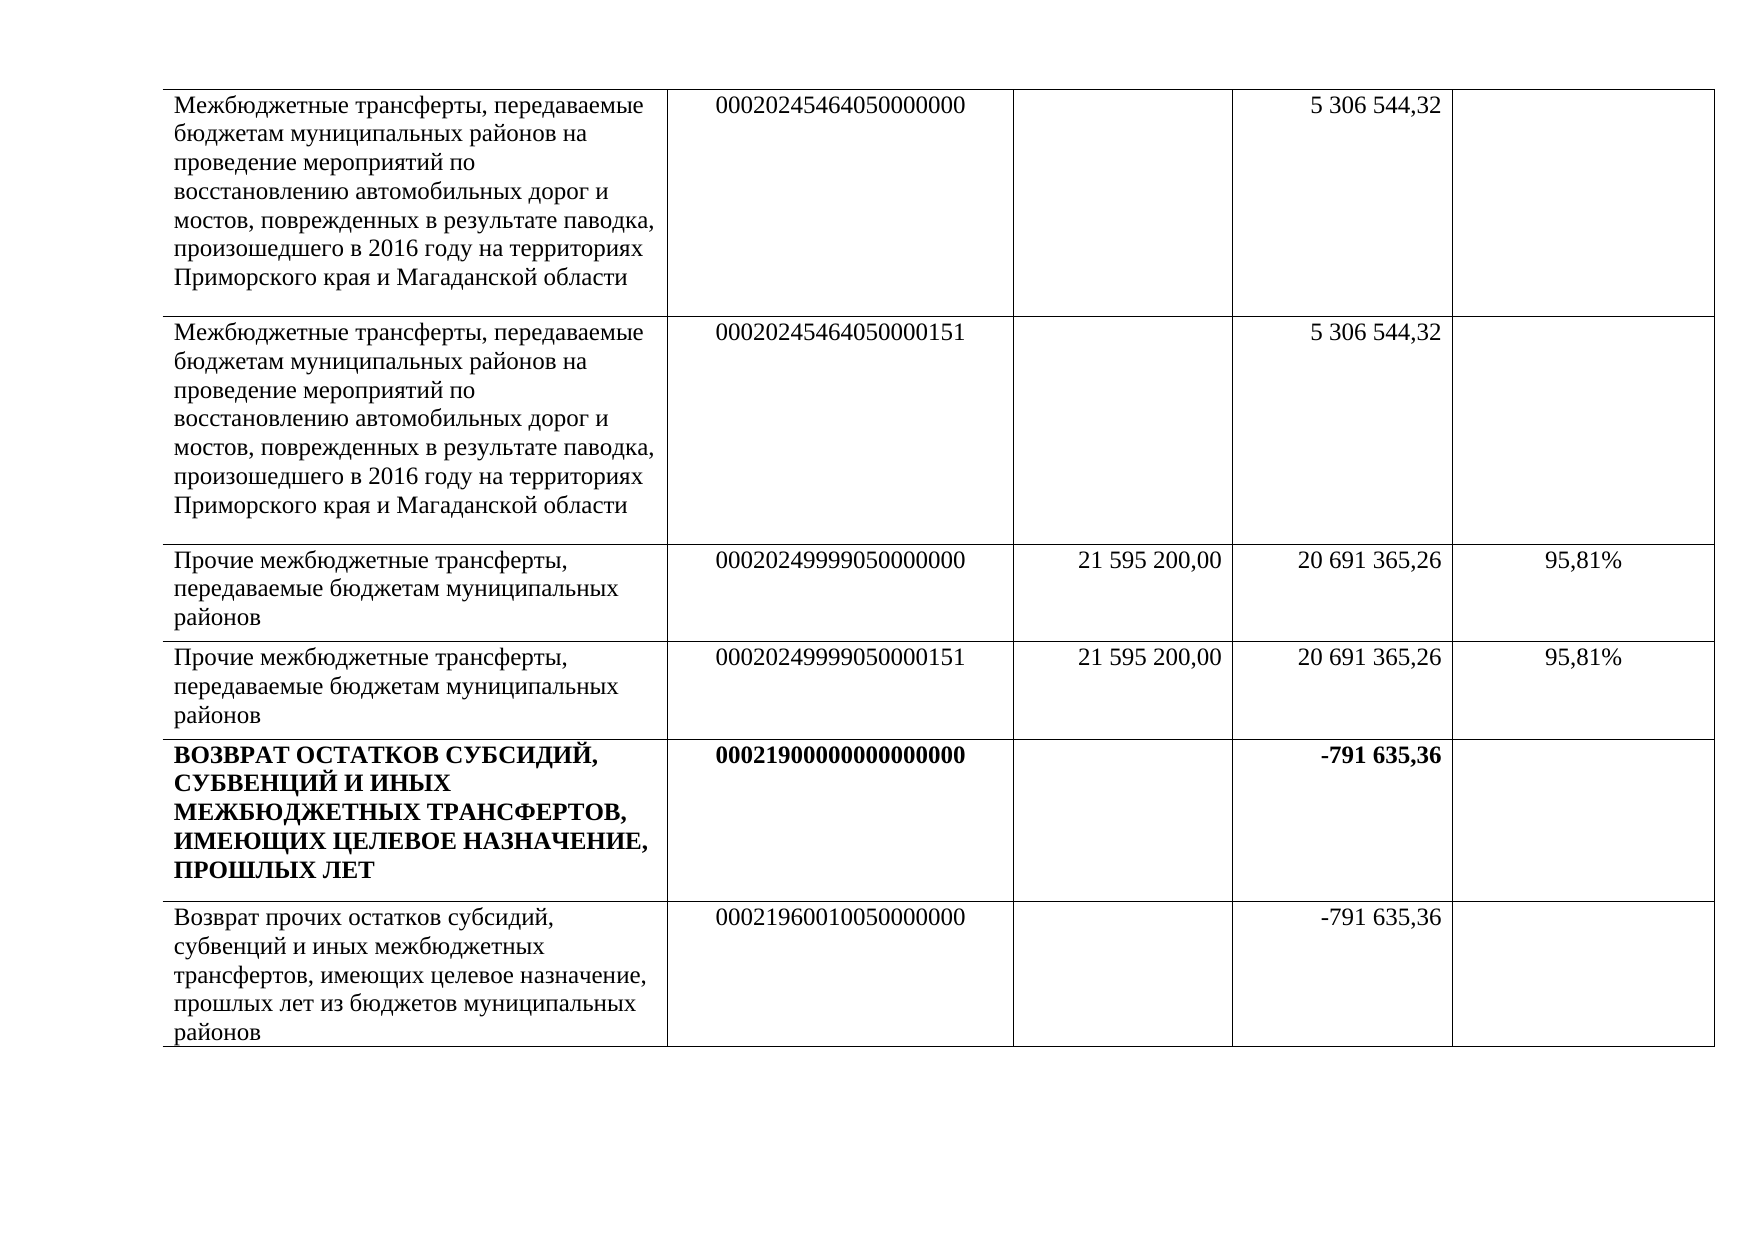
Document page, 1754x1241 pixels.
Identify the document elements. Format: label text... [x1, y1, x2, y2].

table_cell Межбюджетные трансферты, передаваемые бюджетам муниципальных районов на проведение мероприятий по восстановлению автомобильных дорог и мостов, поврежденных в результате паводка, произошедшего в 2016 году на территориях Приморского края и Магаданской области [163, 90, 667, 316]
table_cell -791 635,36 [1233, 902, 1452, 1046]
table_cell [1014, 902, 1232, 1046]
table_cell 21 595 200,00 [1014, 545, 1232, 641]
table_cell [1014, 90, 1232, 316]
table_cell 00020245464050000151 [668, 317, 1013, 544]
table_cell Прочие межбюджетные трансферты, передаваемые бюджетам муниципальных районов [163, 642, 667, 739]
table_cell [1014, 740, 1232, 901]
table_cell 95,81% [1453, 545, 1714, 641]
table_cell 00021900000000000000 [668, 740, 1013, 901]
table_cell 5 306 544,32 [1233, 90, 1452, 316]
table_cell [1453, 90, 1714, 316]
table_cell 21 595 200,00 [1014, 642, 1232, 739]
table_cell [163, 902, 667, 1046]
table_cell Прочие межбюджетные трансферты, передаваемые бюджетам муниципальных районов [163, 545, 667, 641]
table_cell ВОЗВРАТ ОСТАТКОВ СУБСИДИЙ, СУБВЕНЦИЙ И ИНЫХ МЕЖБЮДЖЕТНЫХ ТРАНСФЕРТОВ, ИМЕЮЩИХ ЦЕЛЕВОЕ НАЗНАЧЕНИЕ, ПРОШЛЫХ ЛЕТ [163, 740, 667, 901]
table_cell 00020249999050000151 [668, 642, 1013, 739]
table_cell Межбюджетные трансферты, передаваемые бюджетам муниципальных районов на проведение мероприятий по восстановлению автомобильных дорог и мостов, поврежденных в результате паводка, произошедшего в 2016 году на территориях Приморского края и Магаданской области [163, 317, 667, 544]
table_cell [1014, 317, 1232, 544]
table_cell 20 691 365,26 [1233, 642, 1452, 739]
table_cell [1453, 740, 1714, 901]
table_cell [1453, 902, 1714, 1046]
table_cell 00020245464050000000 [668, 90, 1013, 316]
table_cell 95,81% [1453, 642, 1714, 739]
table_cell 20 691 365,26 [1233, 545, 1452, 641]
table_cell 5 306 544,32 [1233, 317, 1452, 544]
table_cell -791 635,36 [1233, 740, 1452, 901]
table_cell 00020249999050000000 [668, 545, 1013, 641]
table_cell [1453, 317, 1714, 544]
table_cell 00021960010050000000 [668, 902, 1013, 1046]
